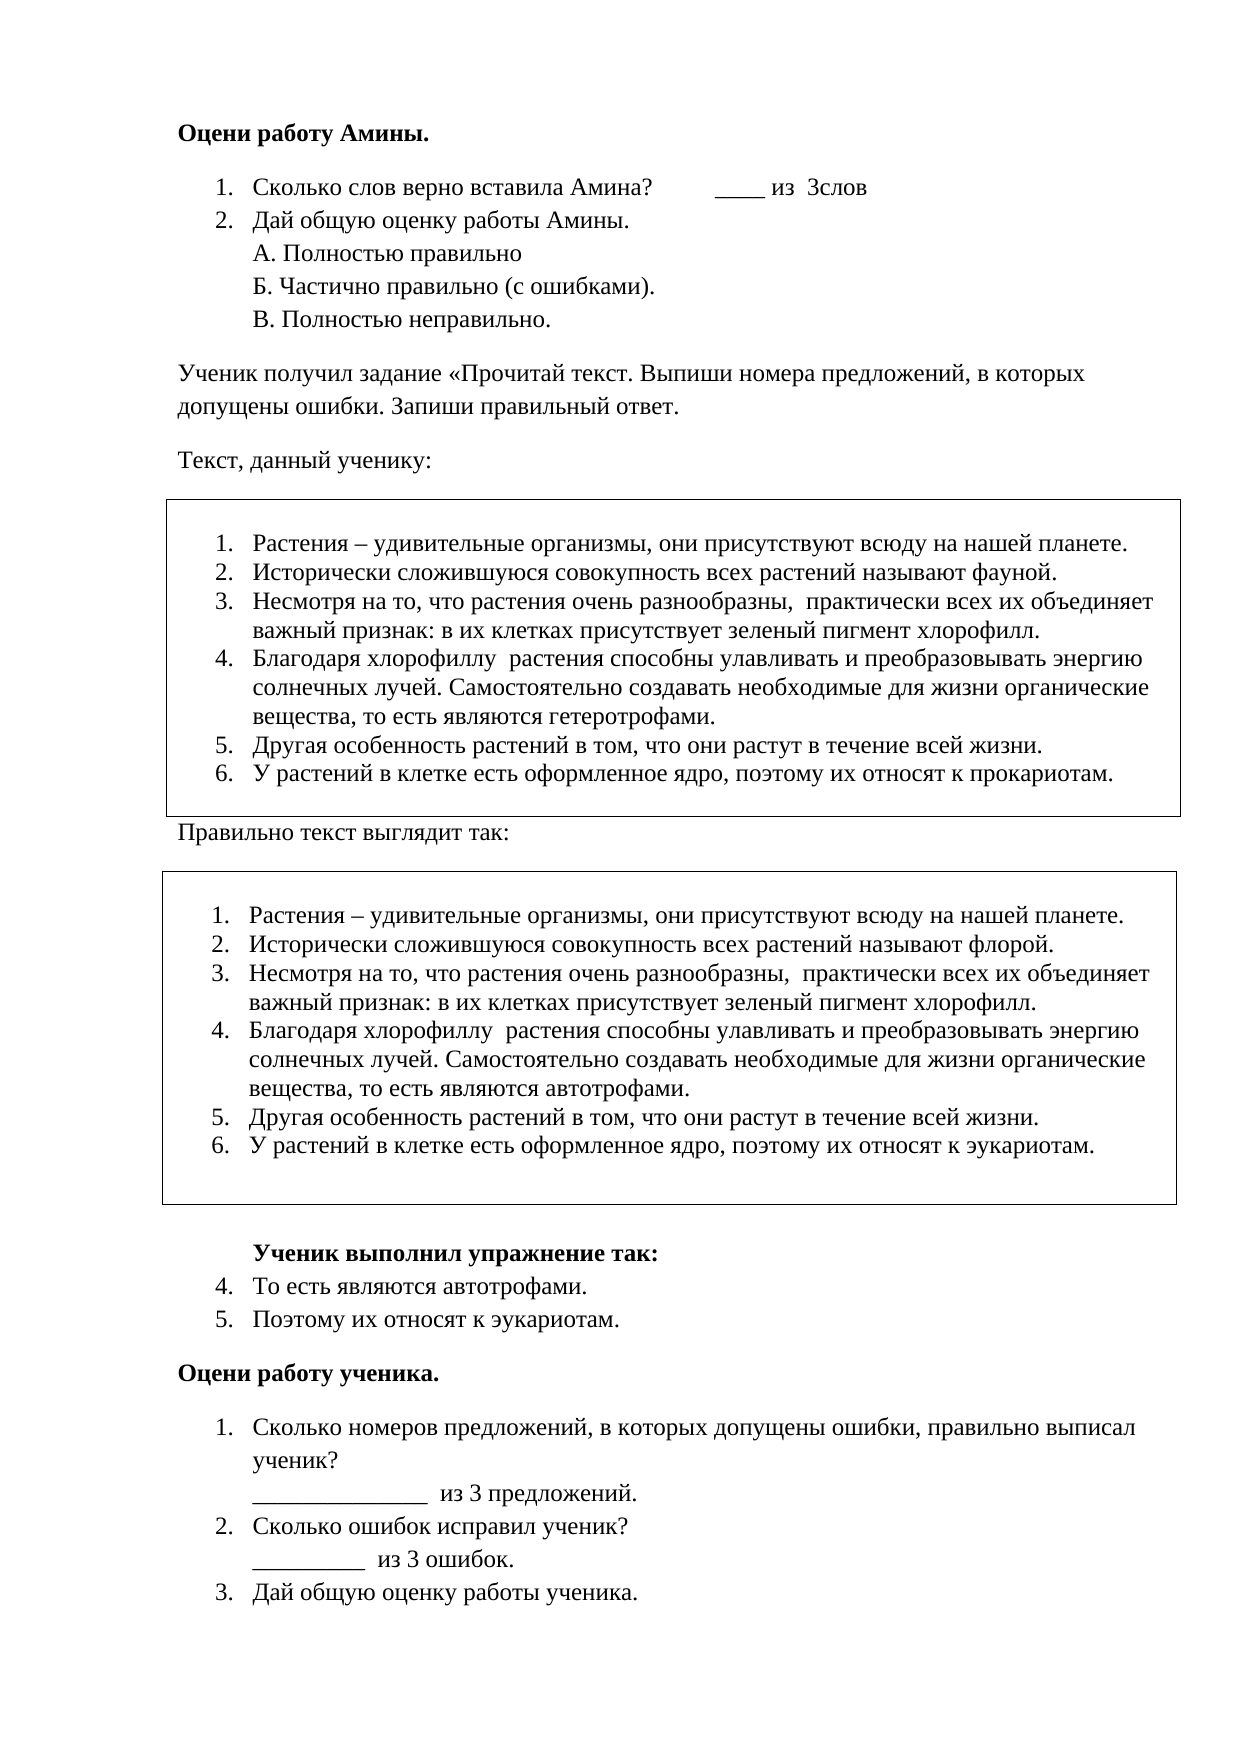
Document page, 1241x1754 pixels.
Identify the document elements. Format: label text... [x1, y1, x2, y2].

text Оцени работу Амины. [177, 118, 1152, 147]
list _________ из 3 ошибок. [252, 1544, 1152, 1573]
list Ученик выполнил упражнение так: [252, 1238, 1152, 1267]
list Сколько слов верно вставила Амина? ____ из 3слов [215, 172, 1152, 201]
list Сколько номеров предложений, в которых допущены ошибки, правильно выписал ученик? [215, 1412, 1152, 1474]
text Правильно текст выглядит так: [177, 817, 1152, 846]
text Текст, данный ученику: [177, 445, 1152, 473]
text Оцени работу ученика. [177, 1358, 1152, 1387]
list ______________ из 3 предложений. [252, 1478, 1152, 1507]
list А. Полностью правильно [252, 238, 1152, 267]
list В. Полностью неправильно. [252, 304, 1152, 333]
list То есть являются автотрофами. [215, 1271, 1152, 1300]
text Ученик получил задание «Прочитай текст. Выпиши номера предложений, в которых допущены ошибки. Запиши правильный ответ. [177, 358, 1152, 420]
list Сколько ошибок исправил ученик? [215, 1511, 1152, 1540]
list Дай общую оценку работы ученика. [215, 1577, 1152, 1606]
table_header Растения – удивительные организмы, они присутствуют всюду на нашей планете. Исторически сложившуюся совокупность всех растений называют флорой. Несмотря на то, что растения очень разнообразны, практически всех их объединяет важный признак: в их клетках присутствует зеленый пигмент хлорофилл. Благодаря хлорофиллу растения способны улавливать и преобразовывать энергию солнечных лучей. Самостоятельно создавать необходимые для жизни органические вещества, то есть являются автотрофами. Другая особенность растений в том, что они растут в течение всей жизни. У растений в клетке есть оформленное ядро, поэтому их относят к эукариотам. [163, 872, 1176, 1204]
list Поэтому их относят к эукариотам. [215, 1304, 1152, 1333]
table_header Растения – удивительные организмы, они присутствуют всюду на нашей планете. Исторически сложившуюся совокупность всех растений называют фауной. Несмотря на то, что растения очень разнообразны, практически всех их объединяет важный признак: в их клетках присутствует зеленый пигмент хлорофилл. Благодаря хлорофиллу растения способны улавливать и преобразовывать энергию солнечных лучей. Самостоятельно создавать необходимые для жизни органические вещества, то есть являются гетеротрофами. Другая особенность растений в том, что они растут в течение всей жизни. У растений в клетке есть оформленное ядро, поэтому их относят к прокариотам. [167, 500, 1180, 816]
list Б. Частично правильно (с ошибками). [252, 271, 1152, 300]
list Дай общую оценку работы Амины. [215, 205, 1152, 234]
